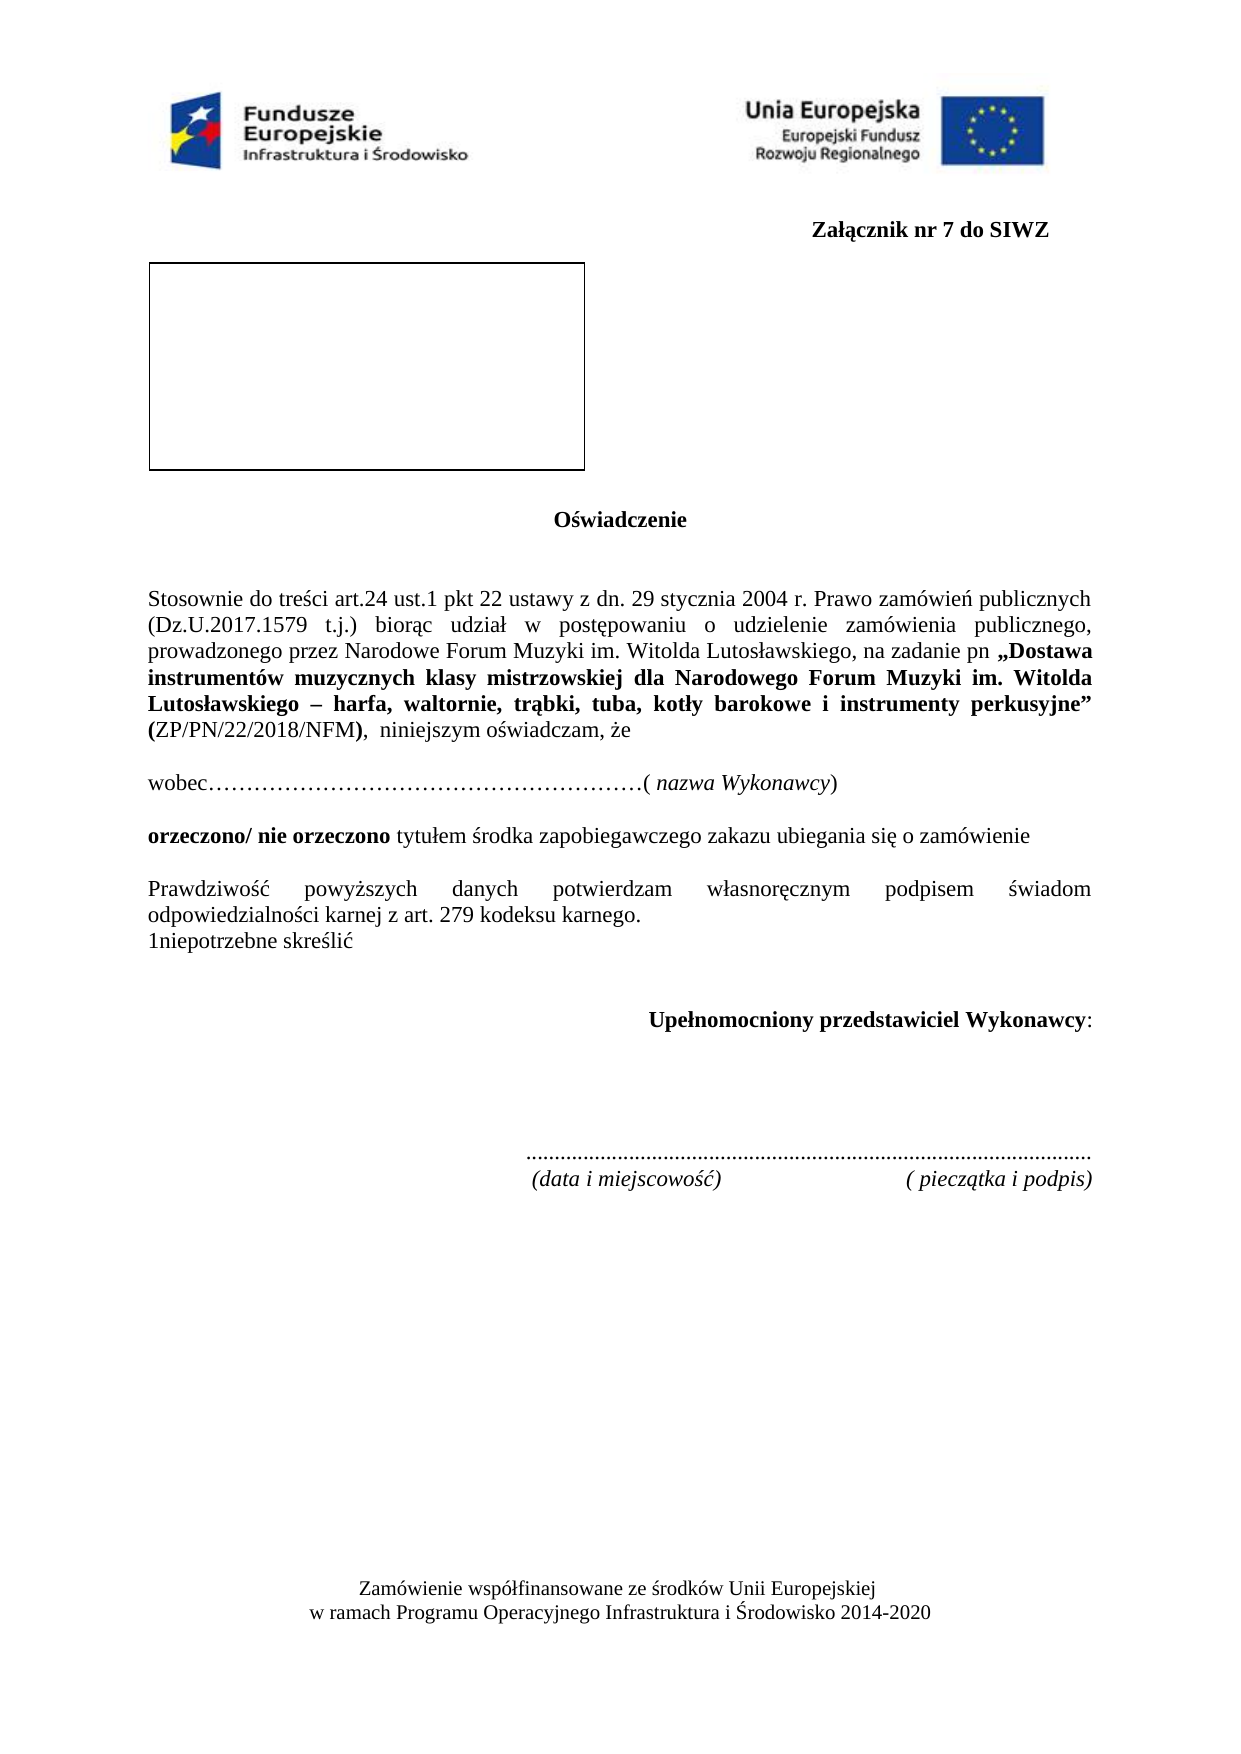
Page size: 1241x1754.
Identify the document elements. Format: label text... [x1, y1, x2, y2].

text Prawdziwość powyższych danych potwierdzam własnoręcznym podpisem świadom odpowiedzialności karnej z art. 279 kodeksu karnego. [148, 875, 1093, 927]
text Załącznik nr 7 do SIWZ [738, 216, 1093, 242]
text Upełnomocniony przedstawiciel Wykonawcy: [148, 1006, 1093, 1033]
text (data i miejscowość) ( pieczątka i podpis) [148, 1164, 1093, 1191]
picture [147, 73, 492, 188]
text Stosownie do treści art.24 ust.1 pkt 22 ustawy z dn. 29 stycznia 2004 r. Prawo zamówień publicznych (Dz.U.2017.1579 t.j.) biorąc udział w postępowaniu o udzielenie zamówienia publicznego, prowadzonego przez Narodowe Forum Muzyki im. Witolda Lutosławskiego, na zadanie pn „Dostawa instrumentów muzycznych klasy mistrzowskiej dla Narodowego Forum Muzyki im. Witolda Lutosławskiego – harfa, waltornie, trąbki, tuba, kotły barokowe i instrumenty perkusyjne” (ZP/PN/22/2018/NFM), niniejszym oświadczam, że [148, 585, 1093, 743]
text orzeczono/ nie orzeczono tytułem środka zapobiegawczego zakazu ubiegania się o zamówienie [148, 822, 1093, 848]
text 1niepotrzebne skreślić [148, 927, 1093, 954]
text ................................................................................................... [148, 1138, 1093, 1164]
text Oświadczenie [148, 506, 1093, 532]
text wobec…………………………………………………( nazwa Wykonawcy) [148, 769, 1093, 796]
picture [724, 73, 1068, 188]
